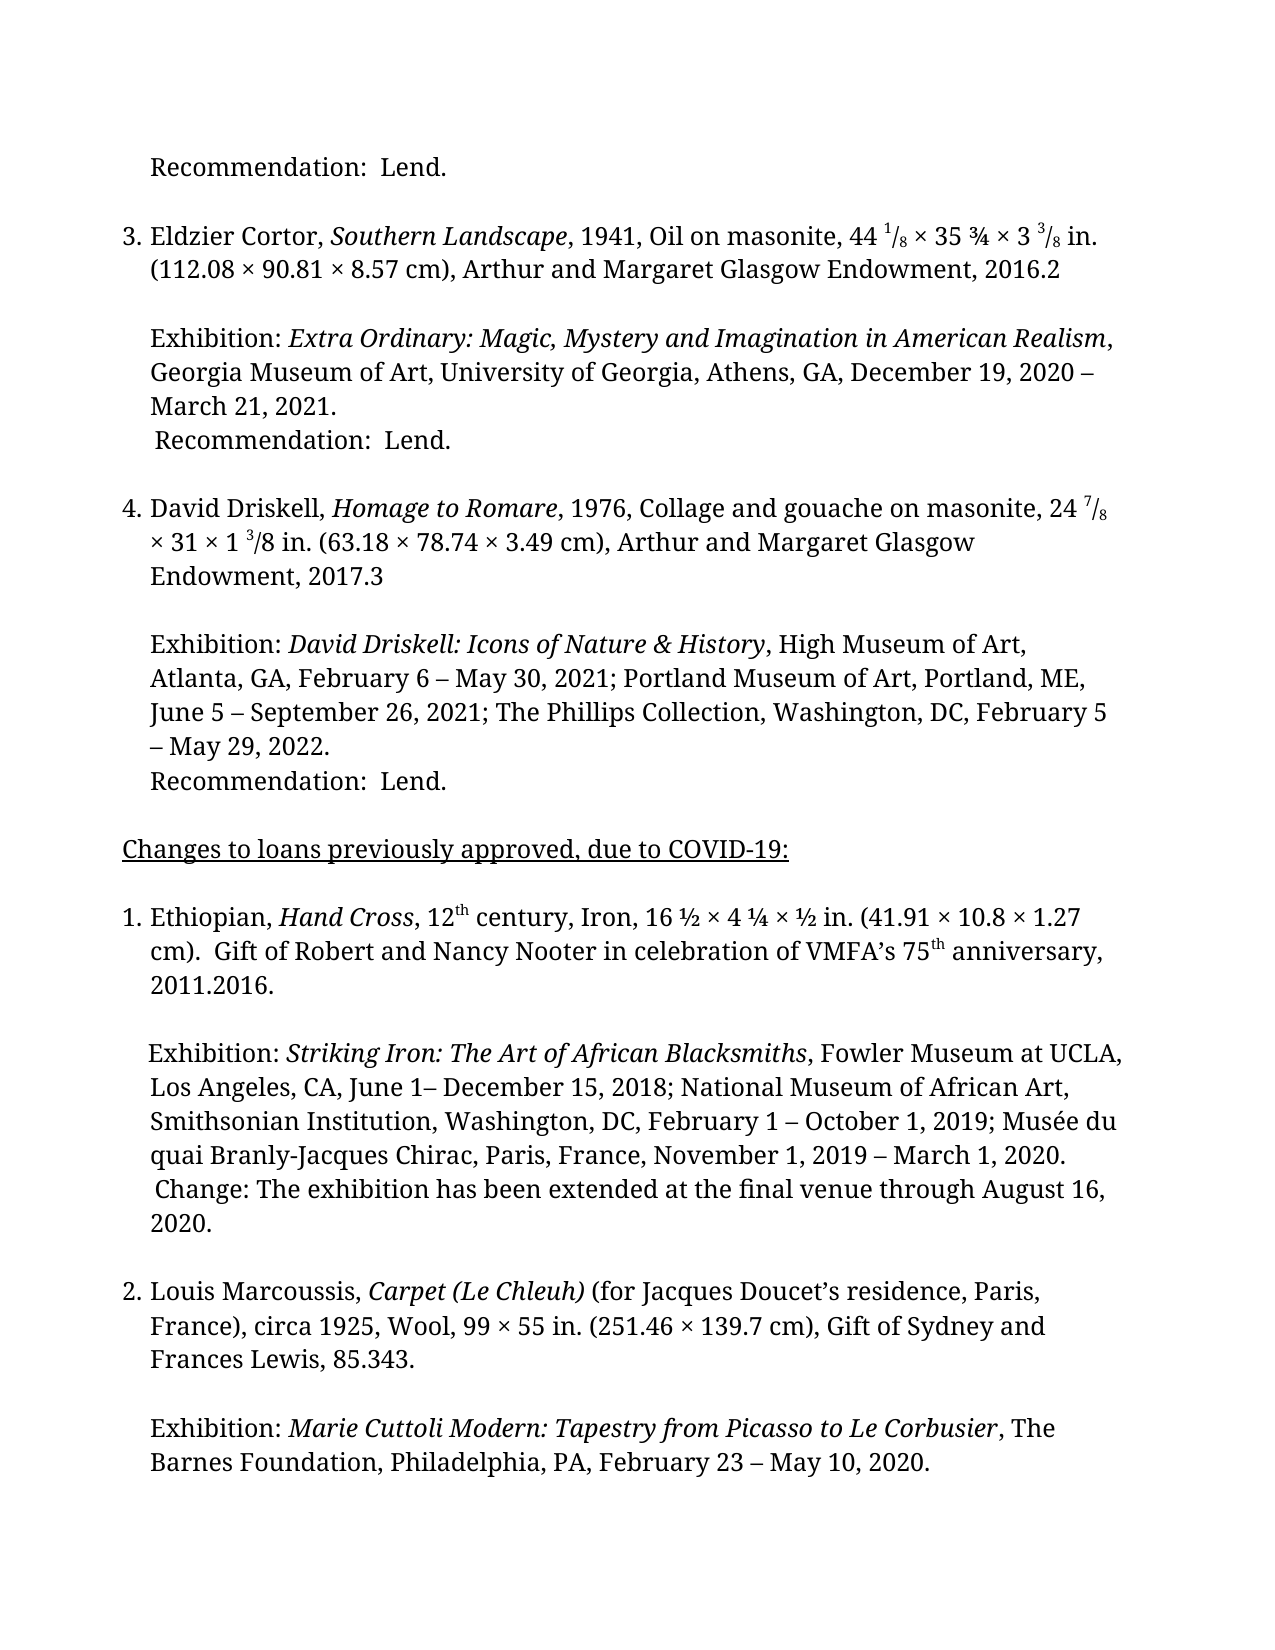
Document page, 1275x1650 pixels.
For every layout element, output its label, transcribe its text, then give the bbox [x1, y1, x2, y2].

list Louis Marcoussis, Carpet (Le Chleuh) (for Jacques Doucet’s residence, Paris, France), circa 1925, Wool, 99 × 55 in. (251.46 × 139.7 cm), Gift of Sydney and Frances Lewis, 85.343. [122, 1274, 1125, 1376]
text Exhibition: Striking Iron: The Art of African Blacksmiths, Fowler Museum at UCLA, Los Angeles, CA, June 1– December 15, 2018; National Museum of African Art, Smithsonian Institution, Washington, DC, February 1 – October 1, 2019; Musée du quai Branly-Jacques Chirac, Paris, France, November 1, 2019 – March 1, 2020. [122, 1036, 1125, 1172]
text Exhibition: David Driskell: Icons of Nature & History, High Museum of Art, Atlanta, GA, February 6 – May 30, 2021; Portland Museum of Art, Portland, ME, June 5 – September 26, 2021; The Phillips Collection, Washington, DC, February 5 – May 29, 2022. [122, 627, 1125, 763]
list Eldzier Cortor, Southern Landscape, 1941, Oil on masonite, 44 1/8 × 35 ¾ × 3 3/8 in. (112.08 × 90.81 × 8.57 cm), Arthur and Margaret Glasgow Endowment, 2016.2 [122, 218, 1125, 286]
text Recommendation: Lend. [122, 150, 1125, 184]
text Changes to loans previously approved, due to COVID-19: [122, 831, 1125, 865]
text Recommendation: Lend. [122, 422, 1125, 457]
text Recommendation: Lend. [122, 763, 1125, 797]
list Ethiopian, Hand Cross, 12th century, Iron, 16 ½ × 4 ¼ × ½ in. (41.91 × 10.8 × 1.27 cm). Gift of Robert and Nancy Nooter in celebration of VMFA’s 75th anniversary, 2011.2016. [122, 899, 1125, 1002]
text Exhibition: Marie Cuttoli Modern: Tapestry from Picasso to Le Corbusier, The Barnes Foundation, Philadelphia, PA, February 23 – May 10, 2020. [122, 1410, 1125, 1478]
list David Driskell, Homage to Romare, 1976, Collage and gouache on masonite, 24 7/8 × 31 × 1 3/8 in. (63.18 × 78.74 × 3.49 cm), Arthur and Margaret Glasgow Endowment, 2017.3 [122, 491, 1125, 593]
text Change: The exhibition has been extended at the final venue through August 16, 2020. [122, 1172, 1125, 1240]
text Exhibition: Extra Ordinary: Magic, Mystery and Imagination in American Realism, Georgia Museum of Art, University of Georgia, Athens, GA, December 19, 2020 – March 21, 2021. [122, 320, 1125, 422]
